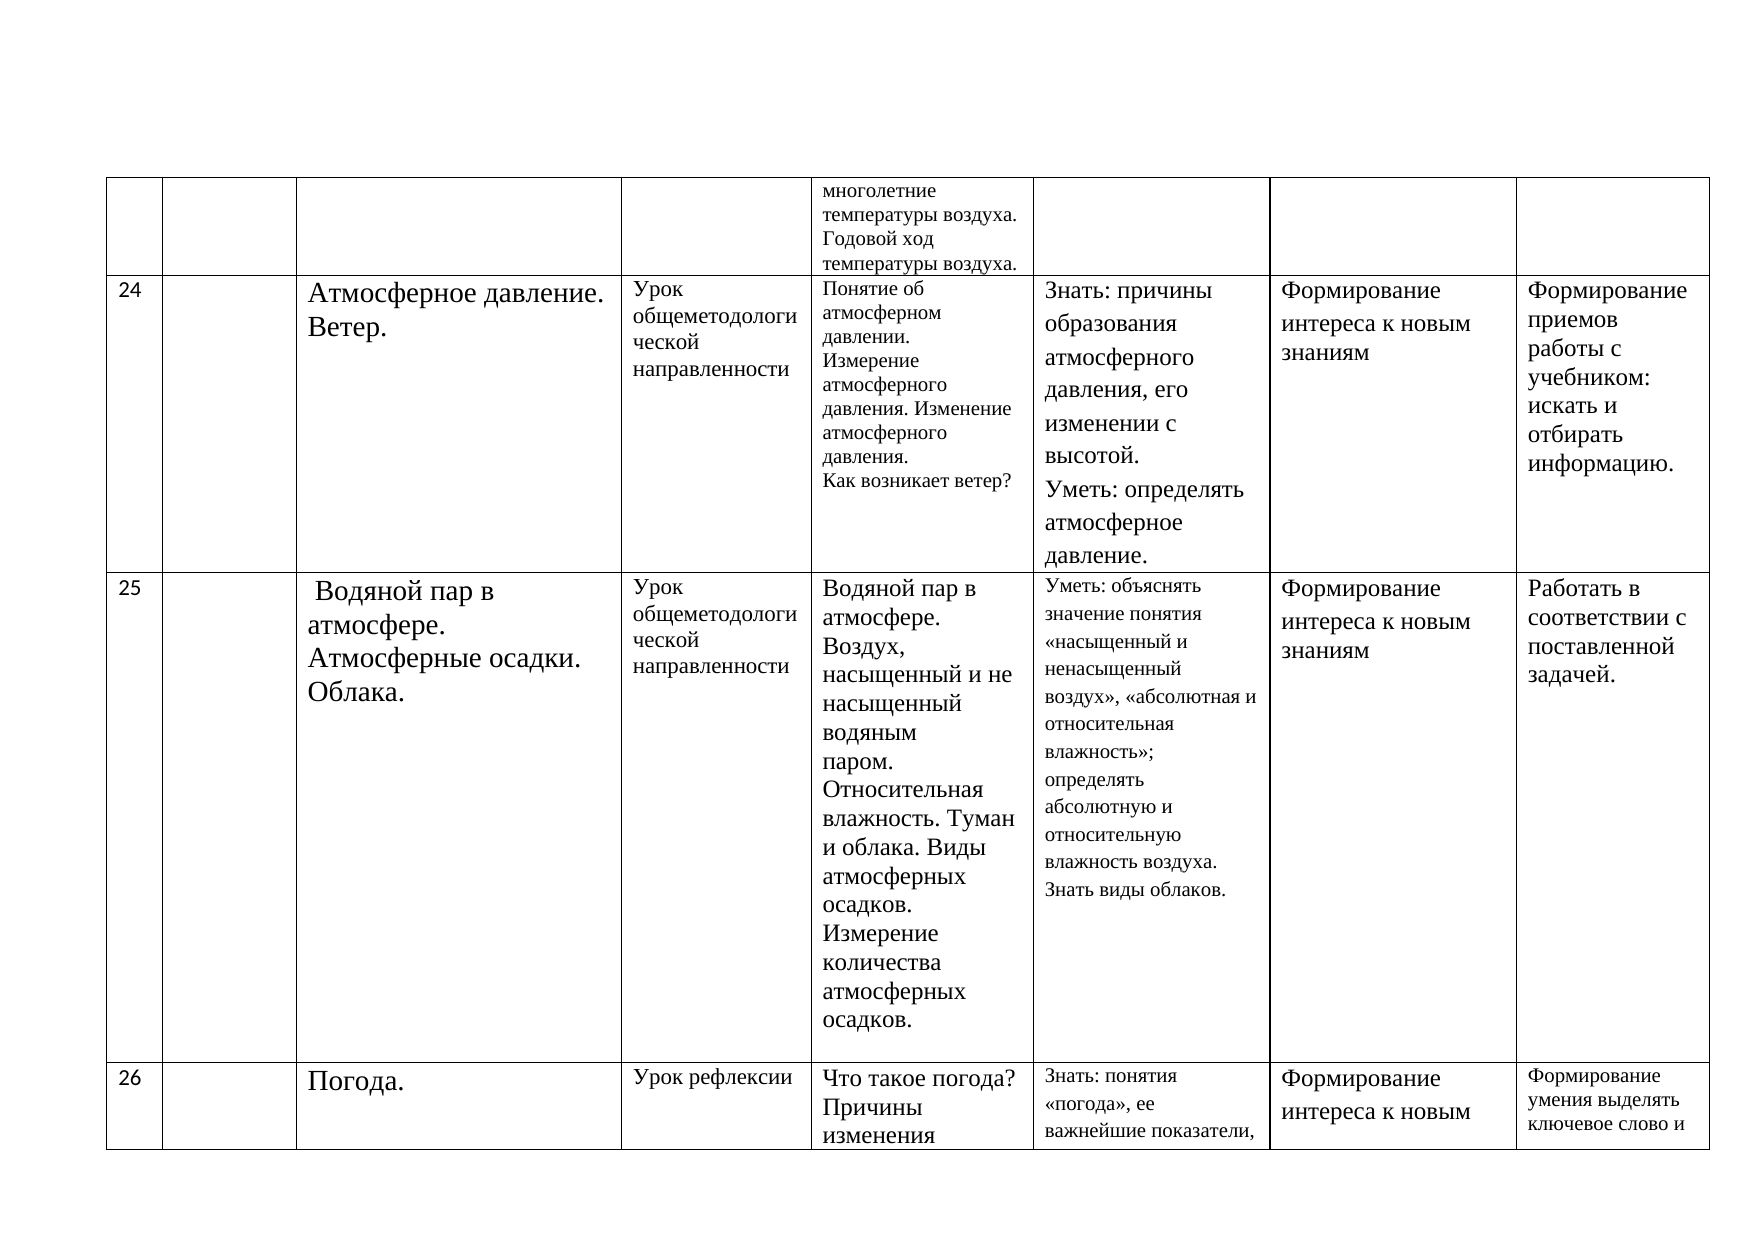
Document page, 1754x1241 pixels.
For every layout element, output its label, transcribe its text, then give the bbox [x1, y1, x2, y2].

table_cell Атмосферное давление. Ветер. [297, 276, 621, 572]
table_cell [1517, 178, 1709, 274]
table_cell 25 [107, 573, 162, 1062]
table_cell Работать в соответствии с поставленной задачей. [1517, 573, 1709, 1062]
table_cell Урок общеметодологической направленности [622, 573, 811, 1062]
table_cell Водяной пар в атмосфере. Воздух, насыщенный и не насыщенный водяным паром. Относительная влажность. Туман и облака. Виды атмосферных осадков. Измерение количества атмосферных осадков. [812, 573, 1033, 1062]
table_cell Погода. [297, 1063, 621, 1149]
table_cell Урок рефлексии [622, 1063, 811, 1149]
table_cell [163, 1063, 296, 1149]
table_cell Формирование интереса к новым знаниям [1271, 276, 1516, 572]
table_cell Знать: причины образования атмосферного давления, его изменении с высотой. Уметь: определять атмосферное давление. [1034, 276, 1269, 572]
table_cell Водяной пар в атмосфере. Атмосферные осадки. Облака. [297, 573, 621, 1062]
table_cell 23 [107, 178, 162, 274]
table_cell Уметь: объяснять значение понятия «насыщенный и ненасыщенный воздух», «абсолютная и относительная влажность»; определять абсолютную и относительную влажность воздуха. Знать виды облаков. [1034, 573, 1269, 1062]
table_cell 24 [107, 276, 162, 572]
table_cell Урок общеметодологической направленности [622, 276, 811, 572]
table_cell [812, 1063, 1033, 1149]
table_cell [1517, 1063, 1709, 1149]
table_cell Формирование приемов работы с учебником: искать и отбирать информацию. [1517, 276, 1709, 572]
table_cell [163, 178, 296, 274]
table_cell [1034, 178, 1269, 274]
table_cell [812, 178, 1033, 274]
table_cell Понятие об атмосферном давлении. Измерение атмосферного давления. Изменение атмосферного давления. Как возникает ветер? [812, 276, 1033, 572]
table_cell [1271, 1063, 1516, 1149]
table_cell [163, 573, 296, 1062]
table_cell 26 [107, 1063, 162, 1149]
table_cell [622, 178, 811, 274]
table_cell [1271, 178, 1516, 274]
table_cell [1034, 1063, 1269, 1149]
table_cell Формирование интереса к новым знаниям [1271, 573, 1516, 1062]
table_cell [297, 178, 621, 274]
table_cell [163, 276, 296, 572]
